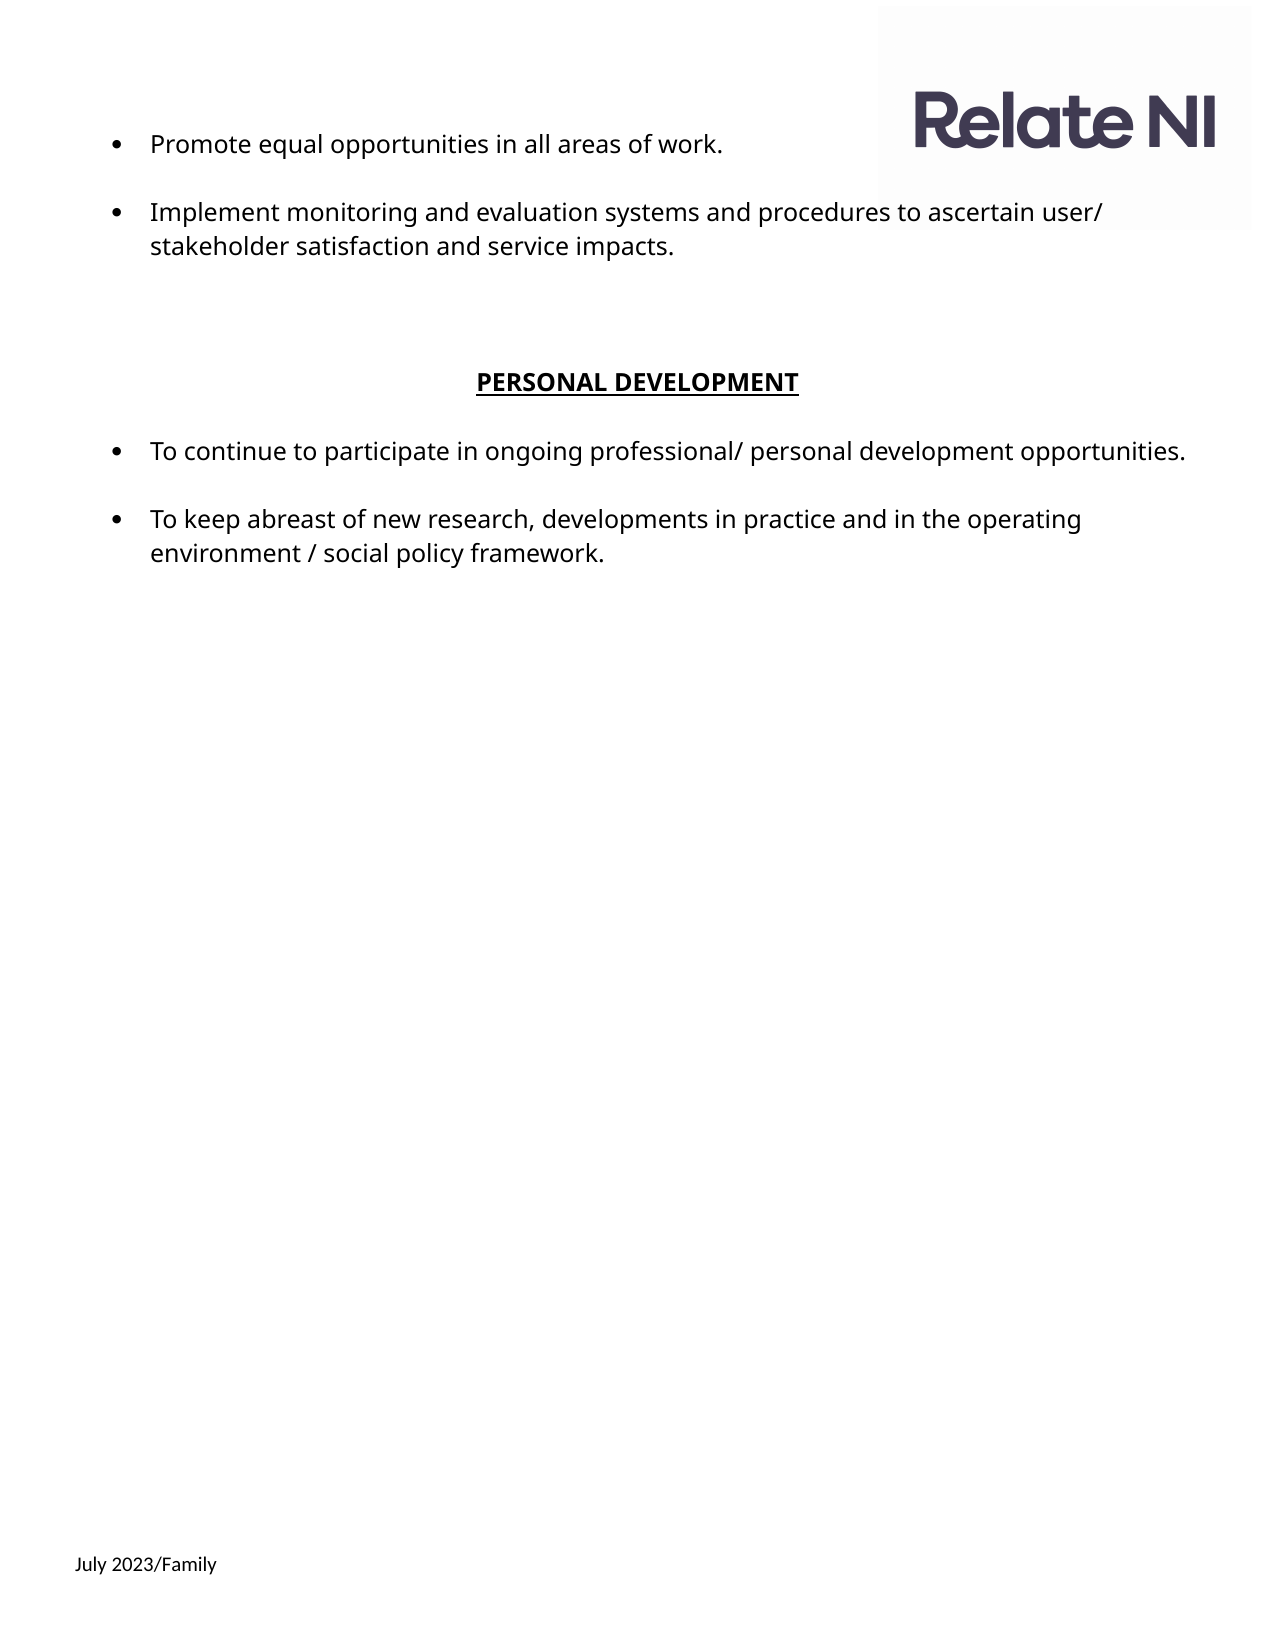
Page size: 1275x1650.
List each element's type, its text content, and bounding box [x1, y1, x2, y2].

list Implement monitoring and evaluation systems and procedures to ascertain user/ stakeholder satisfaction and service impacts. [112, 195, 1200, 263]
list Promote equal opportunities in all areas of work. [112, 127, 1200, 161]
list To continue to participate in ongoing professional/ personal development opportunities. [112, 433, 1200, 467]
text PERSONAL DEVELOPMENT [75, 365, 1200, 399]
list To keep abreast of new research, developments in practice and in the operating environment / social policy framework. [112, 501, 1200, 569]
picture [878, 6, 1252, 230]
